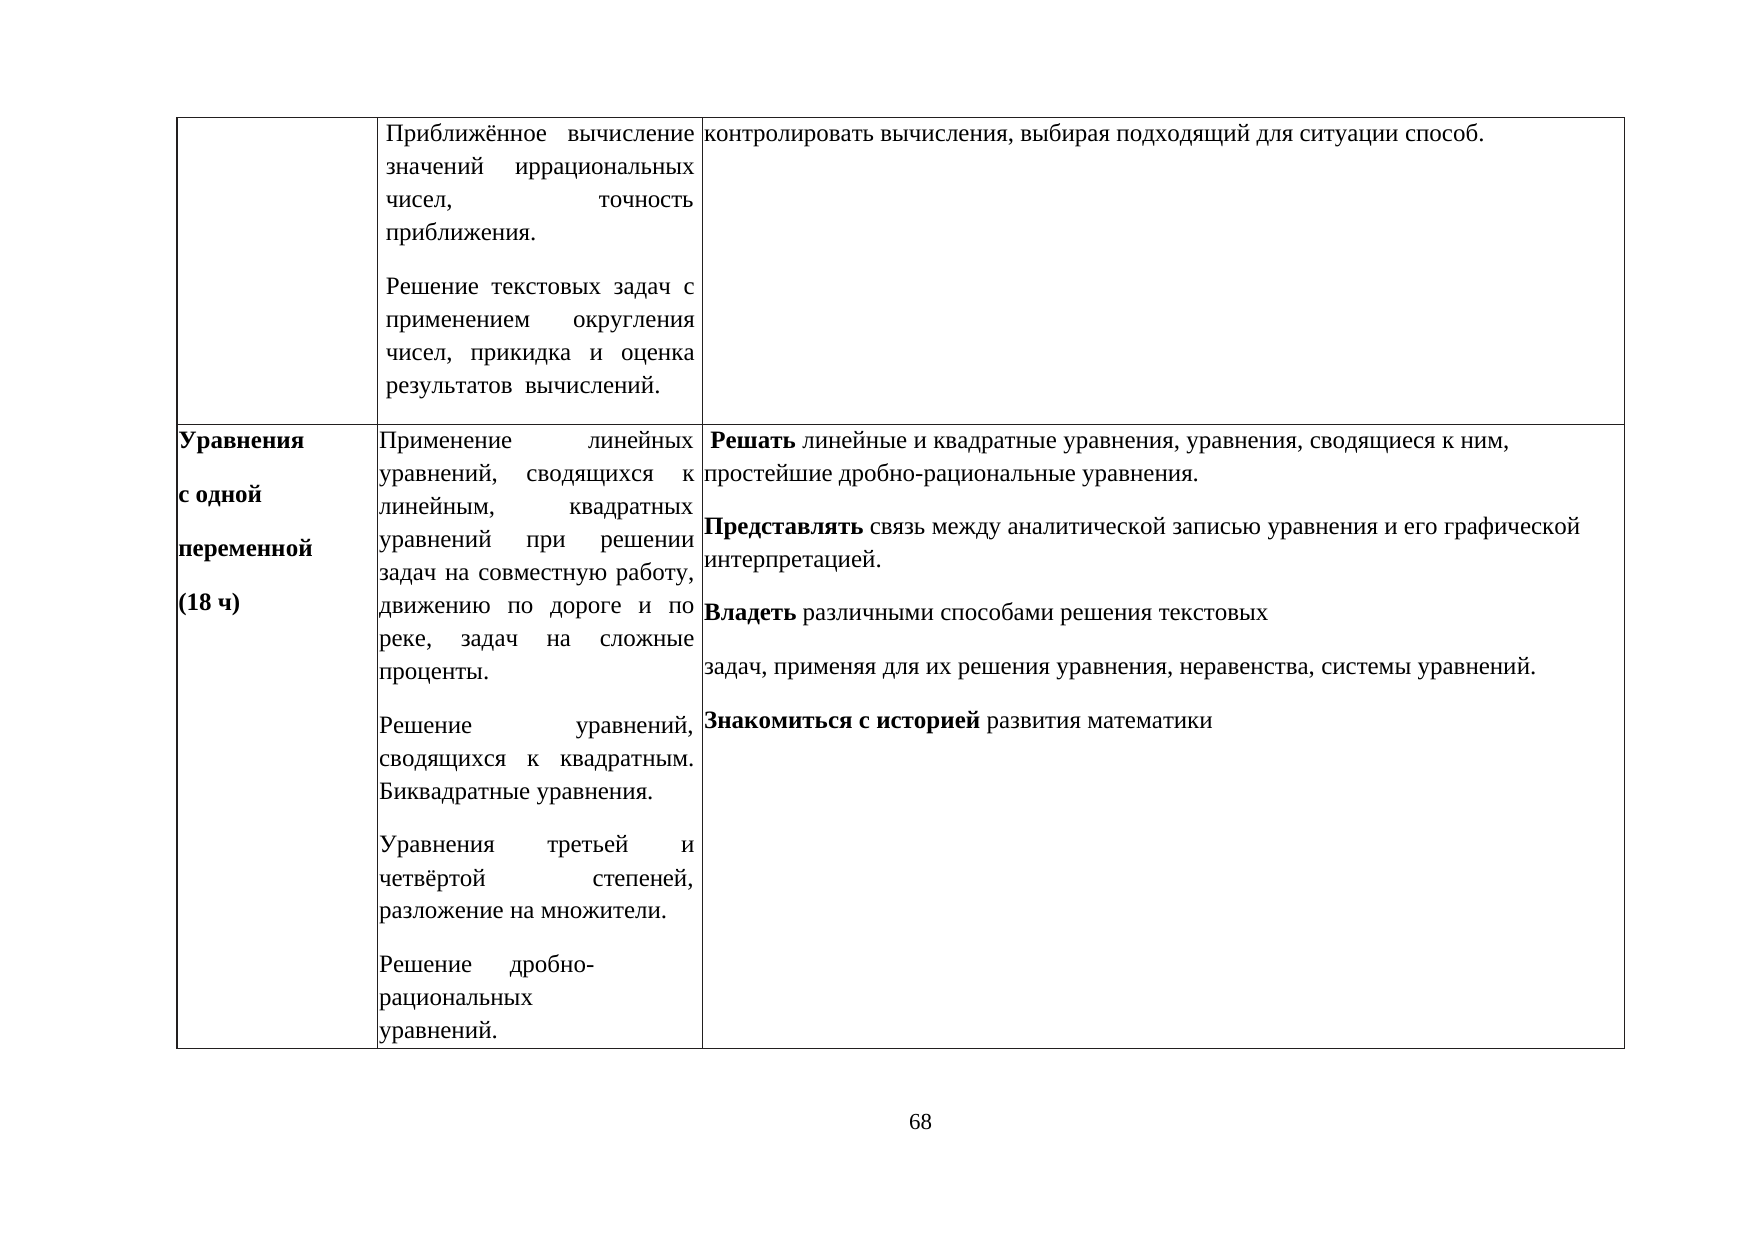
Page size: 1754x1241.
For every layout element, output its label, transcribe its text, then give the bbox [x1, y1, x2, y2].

table_cell Применение линейных уравнений, сводящихся к линейным, квадратных уравнений при решении задач на совместную работу, движению по дороге и по реке, задач на сложные проценты. Решение уравнений, сводящихся к квадратным. Биквадратные уравнения. Уравнения третьей и четвёртой степеней, разложение на множители. Решение дробно- рациональных уравнений. [378, 425, 702, 1048]
table_header Приближённое вычисление значений иррациональных чисел, точность приближения. Решение текстовых задач с применением округления чисел, прикидка и оценка результатов вычислений. [378, 118, 702, 423]
table_cell Уравнения с одной переменной (18 ч) [178, 425, 377, 1048]
table_header контролировать вычисления, выбирая подходящий для ситуации способ. [703, 118, 1624, 423]
table_cell Решать линейные и квадратные уравнения, уравнения, сводящиеся к ним, простейшие дробно-рациональные уравнения. Представлять связь между аналитической записью уравнения и его графической интерпретацией. Владеть различными способами решения текстовых задач, применяя для их решения уравнения, неравенства, системы уравнений. Знакомиться с историей развития математики [703, 425, 1624, 1048]
table_header [178, 118, 377, 423]
